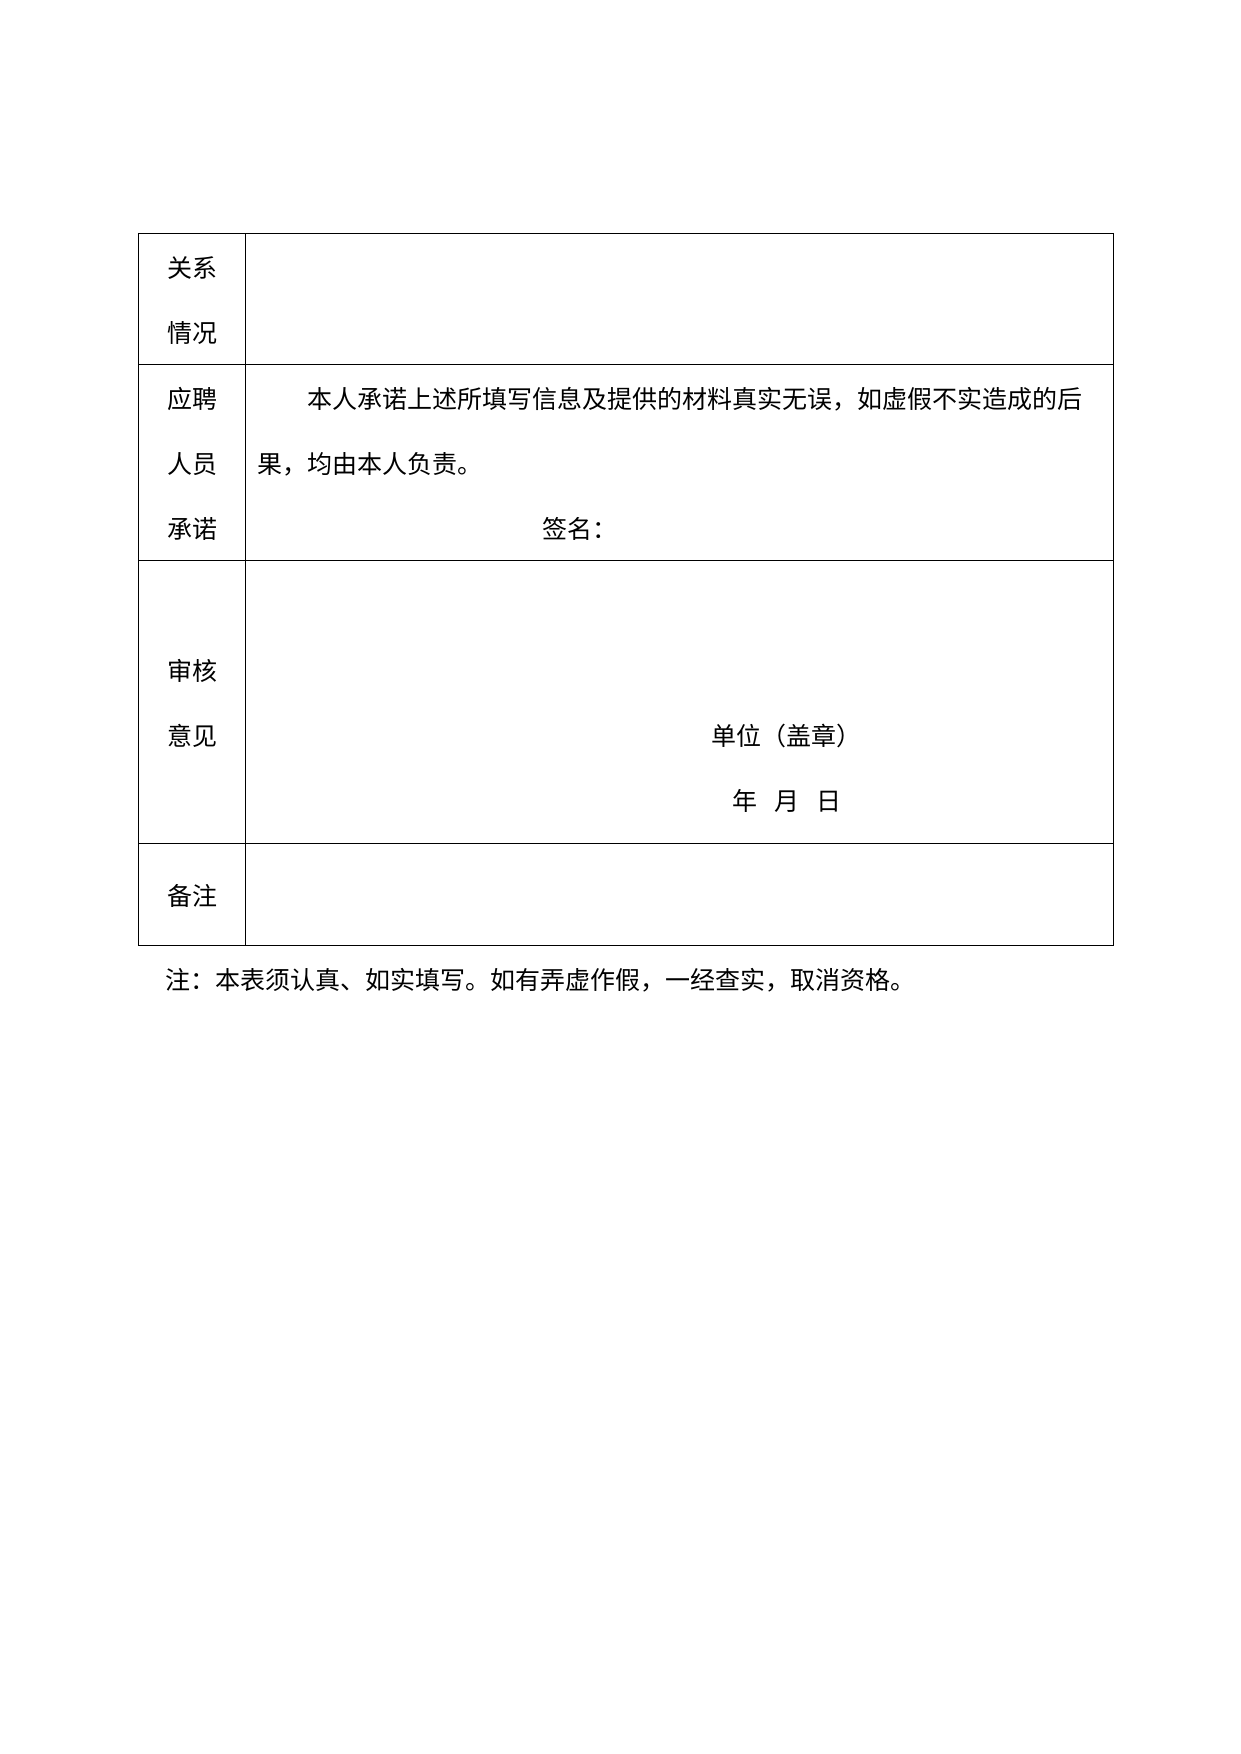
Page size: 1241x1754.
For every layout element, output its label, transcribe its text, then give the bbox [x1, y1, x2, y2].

table_cell 家庭 成员 主要 社会 关系 情况 [139, 234, 245, 364]
table_cell [246, 844, 1113, 945]
table_cell 本人承诺上述所填写信息及提供的材料真实无误，如虚假不实造成的后果，均由本人负责。 签名： [246, 365, 1113, 560]
table_cell [246, 234, 1113, 364]
table_cell 备注 [139, 844, 245, 945]
table_cell 审核 意见 [139, 561, 245, 842]
table_cell 应聘 人员 承诺 [139, 365, 245, 560]
table_cell 单位（盖章） 年 月 日 [246, 561, 1113, 842]
text 注：本表须认真、如实填写。如有弄虚作假，一经查实，取消资格。 [165, 946, 1087, 1011]
